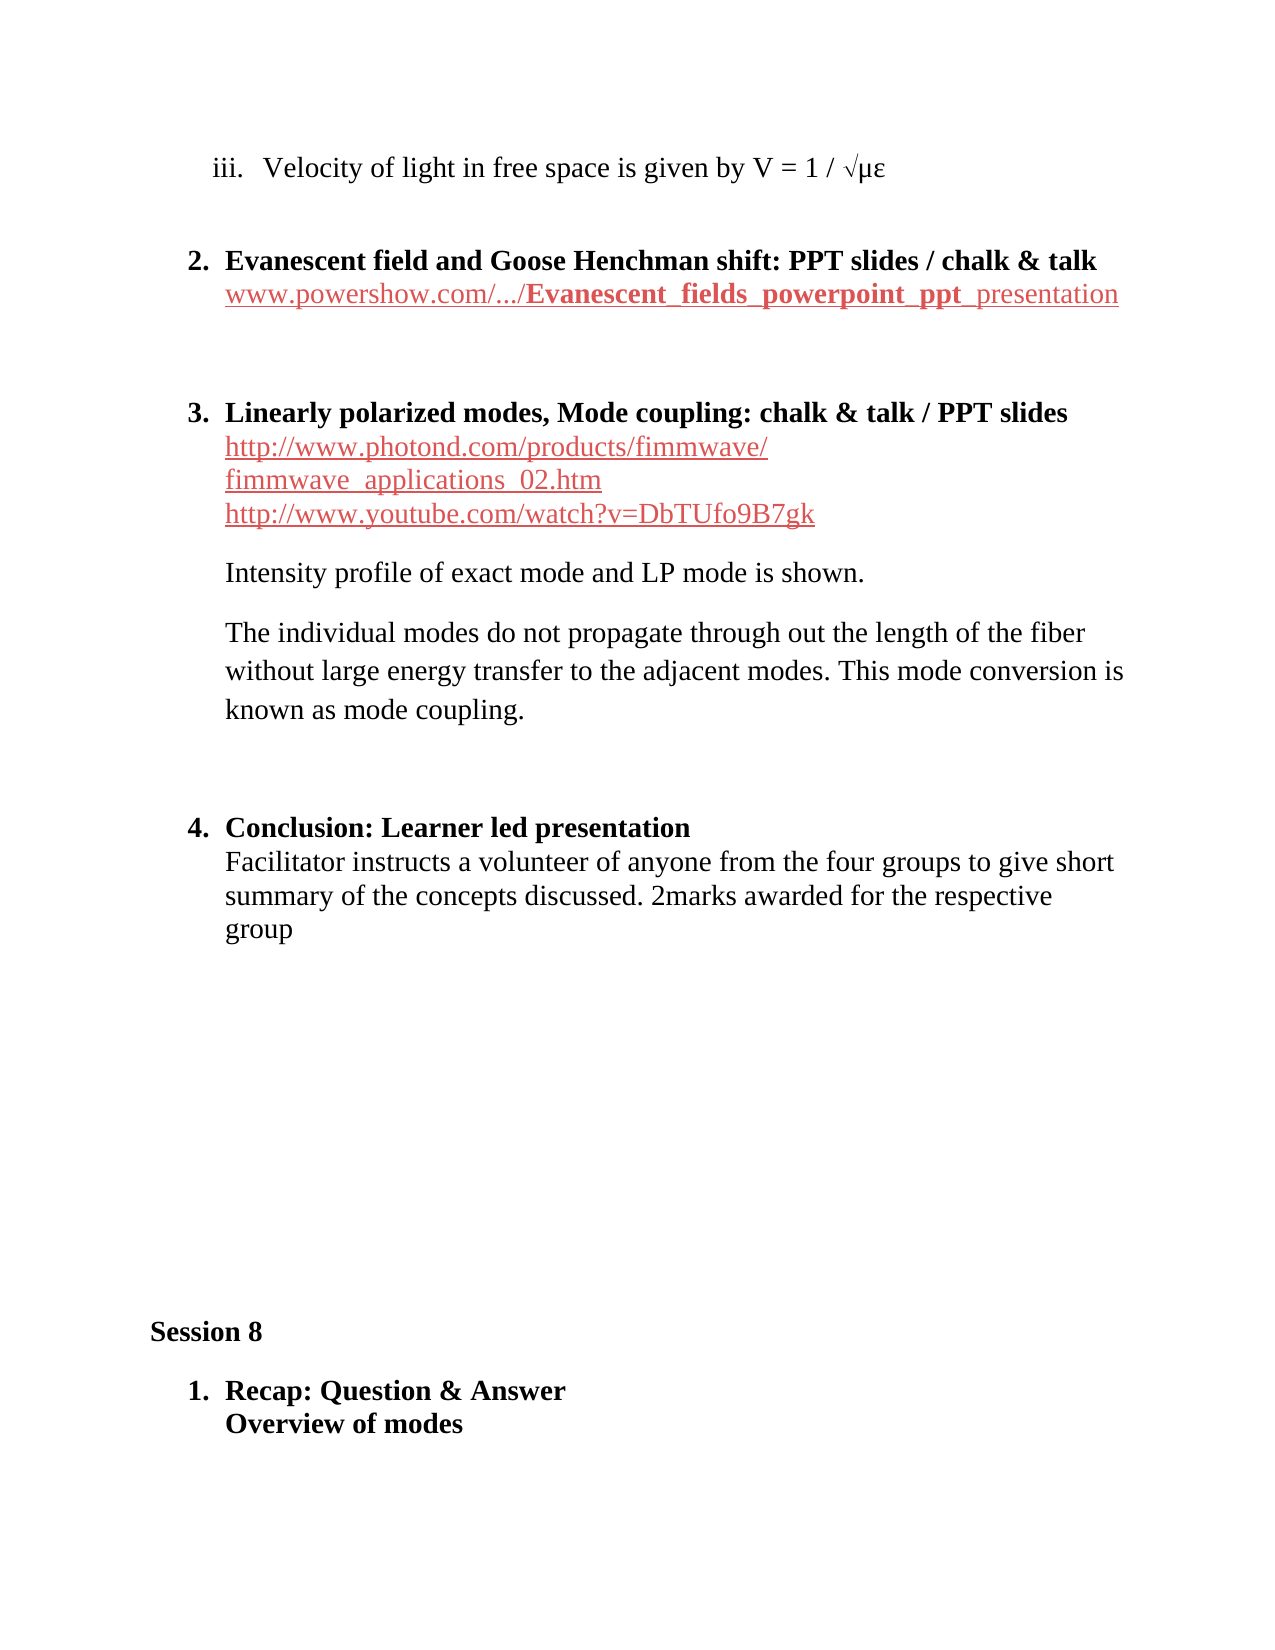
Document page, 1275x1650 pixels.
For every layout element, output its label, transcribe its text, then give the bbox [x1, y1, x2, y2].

text The individual modes do not propagate through out the length of the fiber without large energy transfer to the adjacent modes. This mode conversion is known as mode coupling. [225, 615, 1125, 725]
list Facilitator instructs a volunteer of anyone from the four groups to give short summary of the concepts discussed. 2marks awarded for the respective group [225, 844, 1125, 945]
text Overview of modes [225, 1407, 1125, 1440]
list Linearly polarized modes, Mode coupling: chalk & talk / PPT slides [187, 395, 1125, 429]
text Intensity profile of exact mode and LP mode is shown. [225, 555, 1125, 589]
list Recap: Question & Answer [187, 1373, 1125, 1407]
list Conclusion: Learner led presentation [187, 811, 1125, 844]
list Evanescent field and Goose Henchman shift: PPT slides / chalk & talk [187, 243, 1125, 277]
text http://www.youtube.com/watch?v=DbTUfo9B7gk [225, 496, 1125, 529]
text Session 8 [150, 1314, 1125, 1347]
list Velocity of light in free space is given by V = 1 / με [244, 150, 1125, 184]
list http://www.photond.com/products/fimmwave/fimmwave_applications_02.htm [225, 429, 1125, 496]
